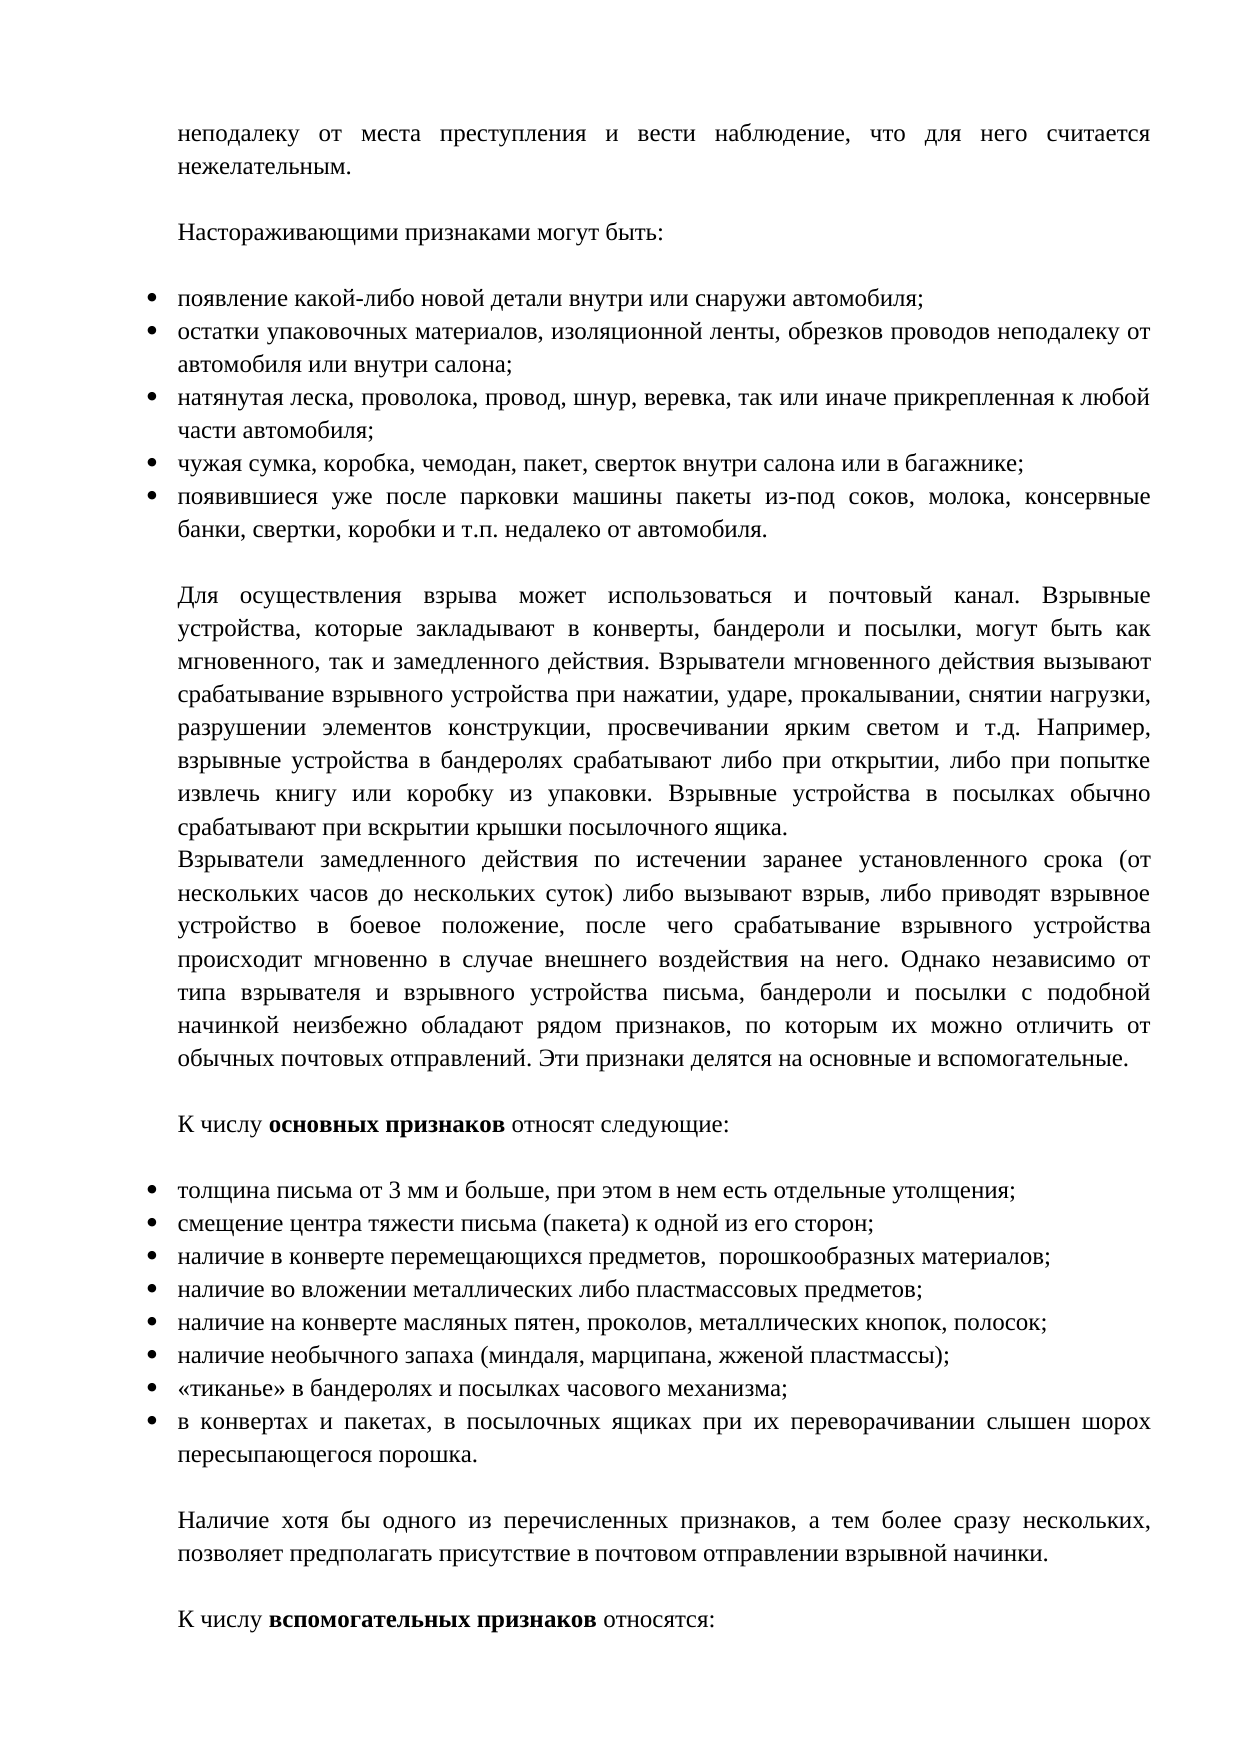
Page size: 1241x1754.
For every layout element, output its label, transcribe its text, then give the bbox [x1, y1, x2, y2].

list «тиканье» в бандеролях и посылках часового механизма; [148, 1373, 1152, 1402]
list толщина письма от и больше, при этом в нем есть отдельные утолщения; [148, 1175, 1152, 1203]
list появившиеся уже после парковки машины пакеты из-под соков, молока, консервные банки, свертки, коробки и т.п. недалеко от автомобиля. [148, 481, 1152, 543]
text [177, 118, 1152, 180]
list чужая сумка, коробка, чемодан, пакет, сверток внутри салона или в багажнике; [148, 448, 1152, 477]
text Для осуществления взрыва может использоваться и почтовый канал. Взрывные устройства, которые закладывают в конверты, бандероли и посылки, могут быть как мгновенного, так и замедленного действия. Взрыватели мгновенного действия вызывают срабатывание взрывного устройства при нажатии, ударе, прокалывании, снятии нагрузки, разрушении элементов конструкции, просвечивании ярким светом и т.д. Например, взрывные устройства в бандеролях срабатывают либо при открытии, либо при попытке извлечь книгу или коробку из упаковки. Взрывные устройства в посылках обычно срабатывают при вскрытии крышки посылочного ящика. [177, 580, 1152, 840]
list в конвертах и пакетах, в посылочных ящиках при их переворачивании слышен шорох пересыпающегося порошка. [148, 1406, 1152, 1468]
list появление какой-либо новой детали внутри или снаружи автомобиля; [148, 283, 1152, 312]
text Наличие хотя бы одного из перечисленных признаков, а тем более сразу нескольких, позволяет предполагать присутствие в почтовом отправлении взрывной начинки. [177, 1505, 1152, 1567]
list наличие в конверте перемещающихся предметов, порошкообразных материалов; [148, 1241, 1152, 1269]
text К числу основных признаков относят следующие: [177, 1109, 1152, 1137]
list наличие во вложении металлических либо пластмассовых предметов; [148, 1274, 1152, 1303]
list наличие на конверте масляных пятен, проколов, металлических кнопок, полосок; [148, 1307, 1152, 1336]
list смещение центра тяжести письма (пакета) к одной из его сторон; [148, 1208, 1152, 1237]
list натянутая леска, проволока, провод, шнур, веревка, так или иначе прикрепленная к любой части автомобиля; [148, 382, 1152, 444]
text К числу вспомогательных признаков относятся: [177, 1604, 1152, 1633]
text Настораживающими признаками могут быть: [177, 217, 1152, 246]
text Взрыватели замедленного действия по истечении заранее установленного срока (от нескольких часов до нескольких суток) либо вызывают взрыв, либо приводят взрывное устройство в боевое положение, после чего срабатывание взрывного устройства происходит мгновенно в случае внешнего воздействия на него. Однако независимо от типа взрывателя и взрывного устройства письма, бандероли и посылки с подобной начинкой неизбежно обладают рядом признаков, по которым их можно отличить от обычных почтовых отправлений. Эти признаки делятся на основные и вспомогательные. [177, 844, 1152, 1071]
list остатки упаковочных материалов, изоляционной ленты, обрезков проводов неподалеку от автомобиля или внутри салона; [148, 316, 1152, 378]
list наличие необычного запаха (миндаля, марципана, жженой пластмассы); [148, 1340, 1152, 1369]
